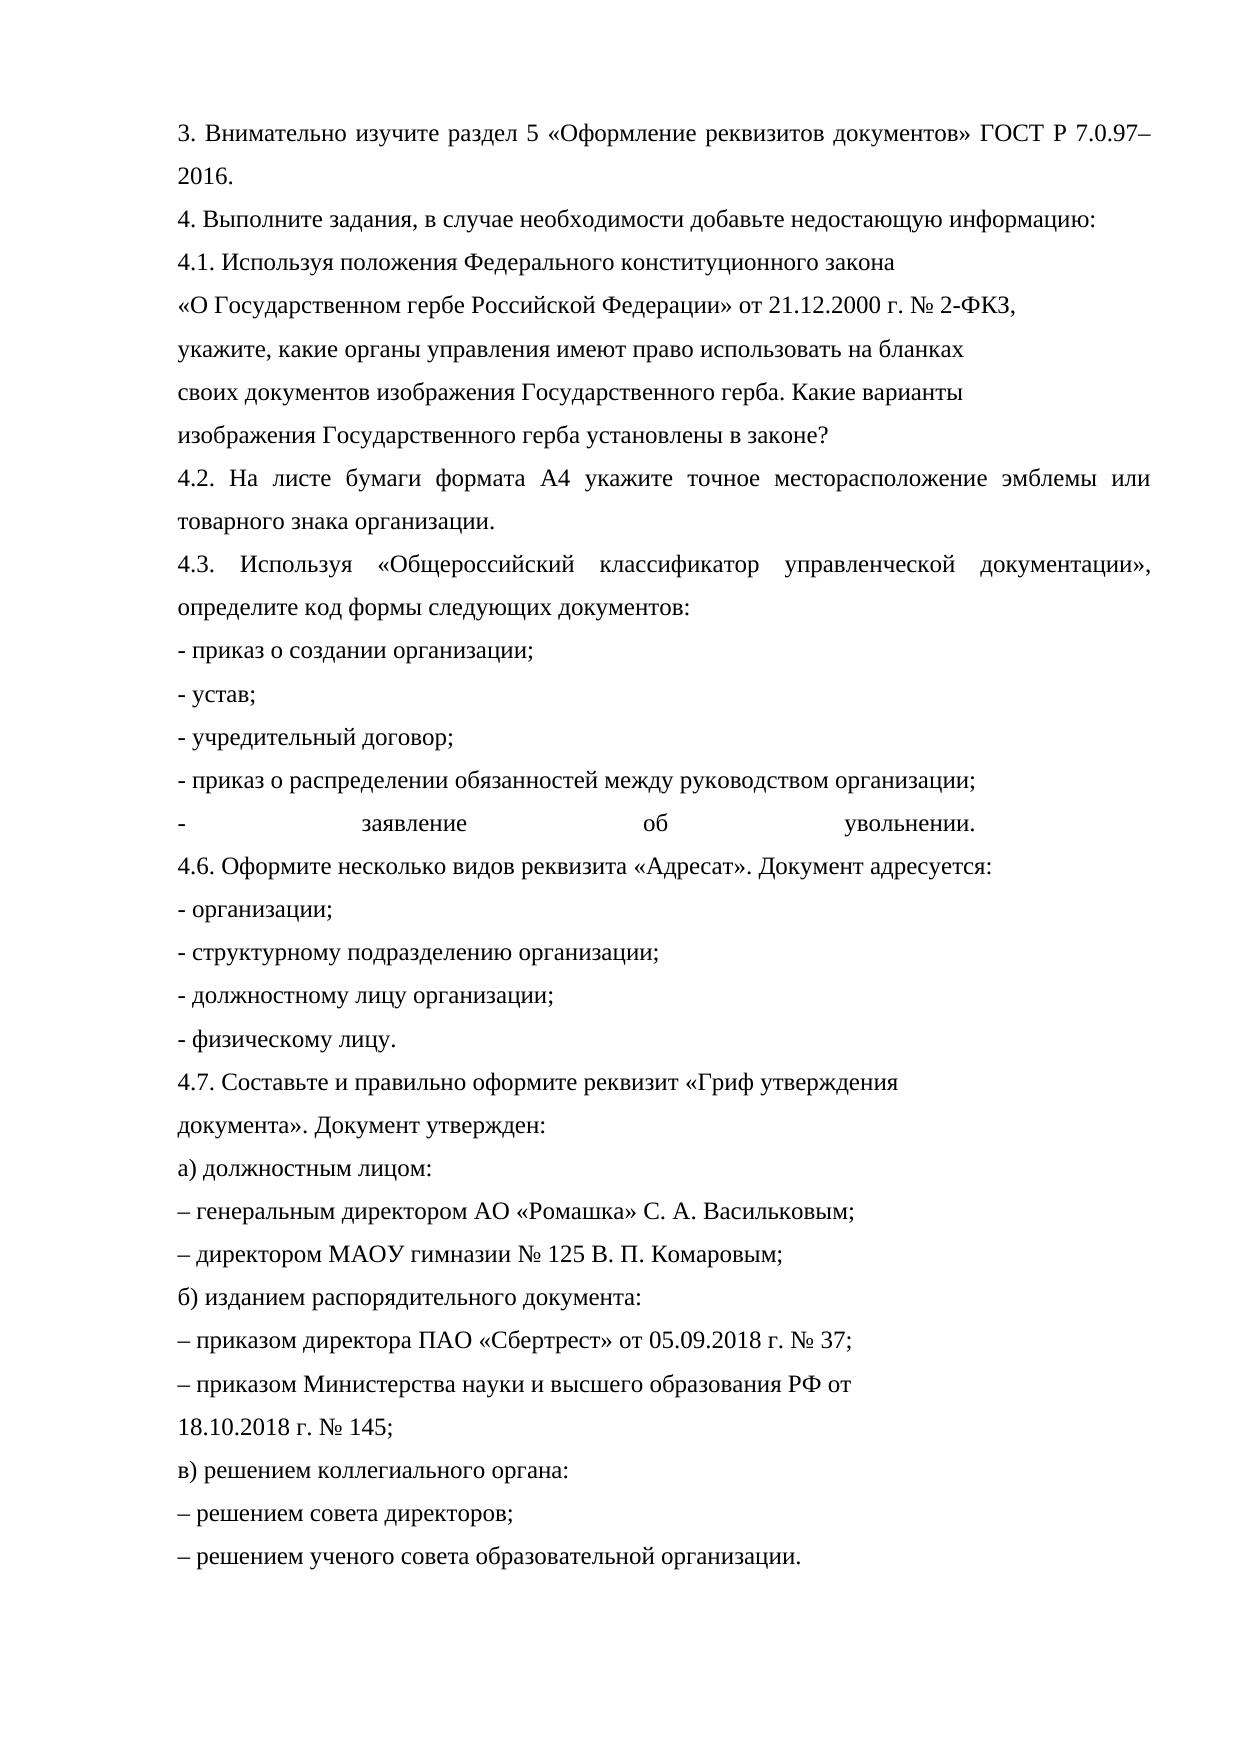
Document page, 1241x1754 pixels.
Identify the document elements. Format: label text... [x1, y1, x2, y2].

text – генеральным директором АО «Ромашка» С. А. Васильковым; [177, 1196, 1152, 1225]
text 18.10.2018 г. № 145; [177, 1412, 1152, 1441]
text - приказ о создании организации; [177, 636, 1152, 664]
text - должностному лицу организации; [177, 981, 1152, 1009]
text - организации; [177, 894, 1152, 923]
text 4. Выполните задания, в случае необходимости добавьте недостающую информацию: [177, 204, 1152, 233]
text 3. Внимательно изучите раздел 5 «Оформление реквизитов документов» ГОСТ Р 7.0.97–2016. [177, 118, 1152, 190]
text - учредительный договор; [177, 722, 1152, 751]
text «О Государственном гербе Российской Федерации» от 21.12.2000 г. № 2-ФКЗ, [177, 291, 1152, 319]
text – решением ученого совета образовательной организации. [177, 1541, 1152, 1570]
text – решением совета директоров; [177, 1498, 1152, 1527]
text 4.1. Используя положения Федерального конституционного закона [177, 247, 1152, 276]
text 4.2. На листе бумаги формата А4 укажите точное месторасположение эмблемы или товарного знака организации. [177, 463, 1152, 535]
text – приказом Министерства науки и высшего образования РФ от [177, 1369, 1152, 1397]
text укажите, какие органы управления имеют право использовать на бланках [177, 334, 1152, 362]
text 4.3. Используя «Общероссийский классификатор управленческой документации», определите код формы следующих документов: [177, 549, 1152, 621]
text – приказом директора ПАО «Сбертрест» от 05.09.2018 г. № 37; [177, 1326, 1152, 1354]
text - физическому лицу. [177, 1024, 1152, 1052]
text а) должностным лицом: [177, 1153, 1152, 1182]
text в) решением коллегиального органа: [177, 1455, 1152, 1484]
text - заявление об увольнении. 4.6. Оформите несколько видов реквизита «Адресат». Документ адресуется: [177, 808, 1152, 880]
text своих документов изображения Государственного герба. Какие варианты [177, 377, 1152, 406]
text 4.7. Составьте и правильно оформите реквизит «Гриф утверждения [177, 1067, 1152, 1096]
text - структурному подразделению организации; [177, 937, 1152, 966]
text - устав; [177, 679, 1152, 707]
text б) изданием распорядительного документа: [177, 1282, 1152, 1311]
text - приказ о распределении обязанностей между руководством организации; [177, 765, 1152, 794]
text изображения Государственного герба установлены в законе? [177, 420, 1152, 449]
text – директором МАОУ гимназии № 125 В. П. Комаровым; [177, 1239, 1152, 1268]
text документа». Документ утвержден: [177, 1110, 1152, 1139]
